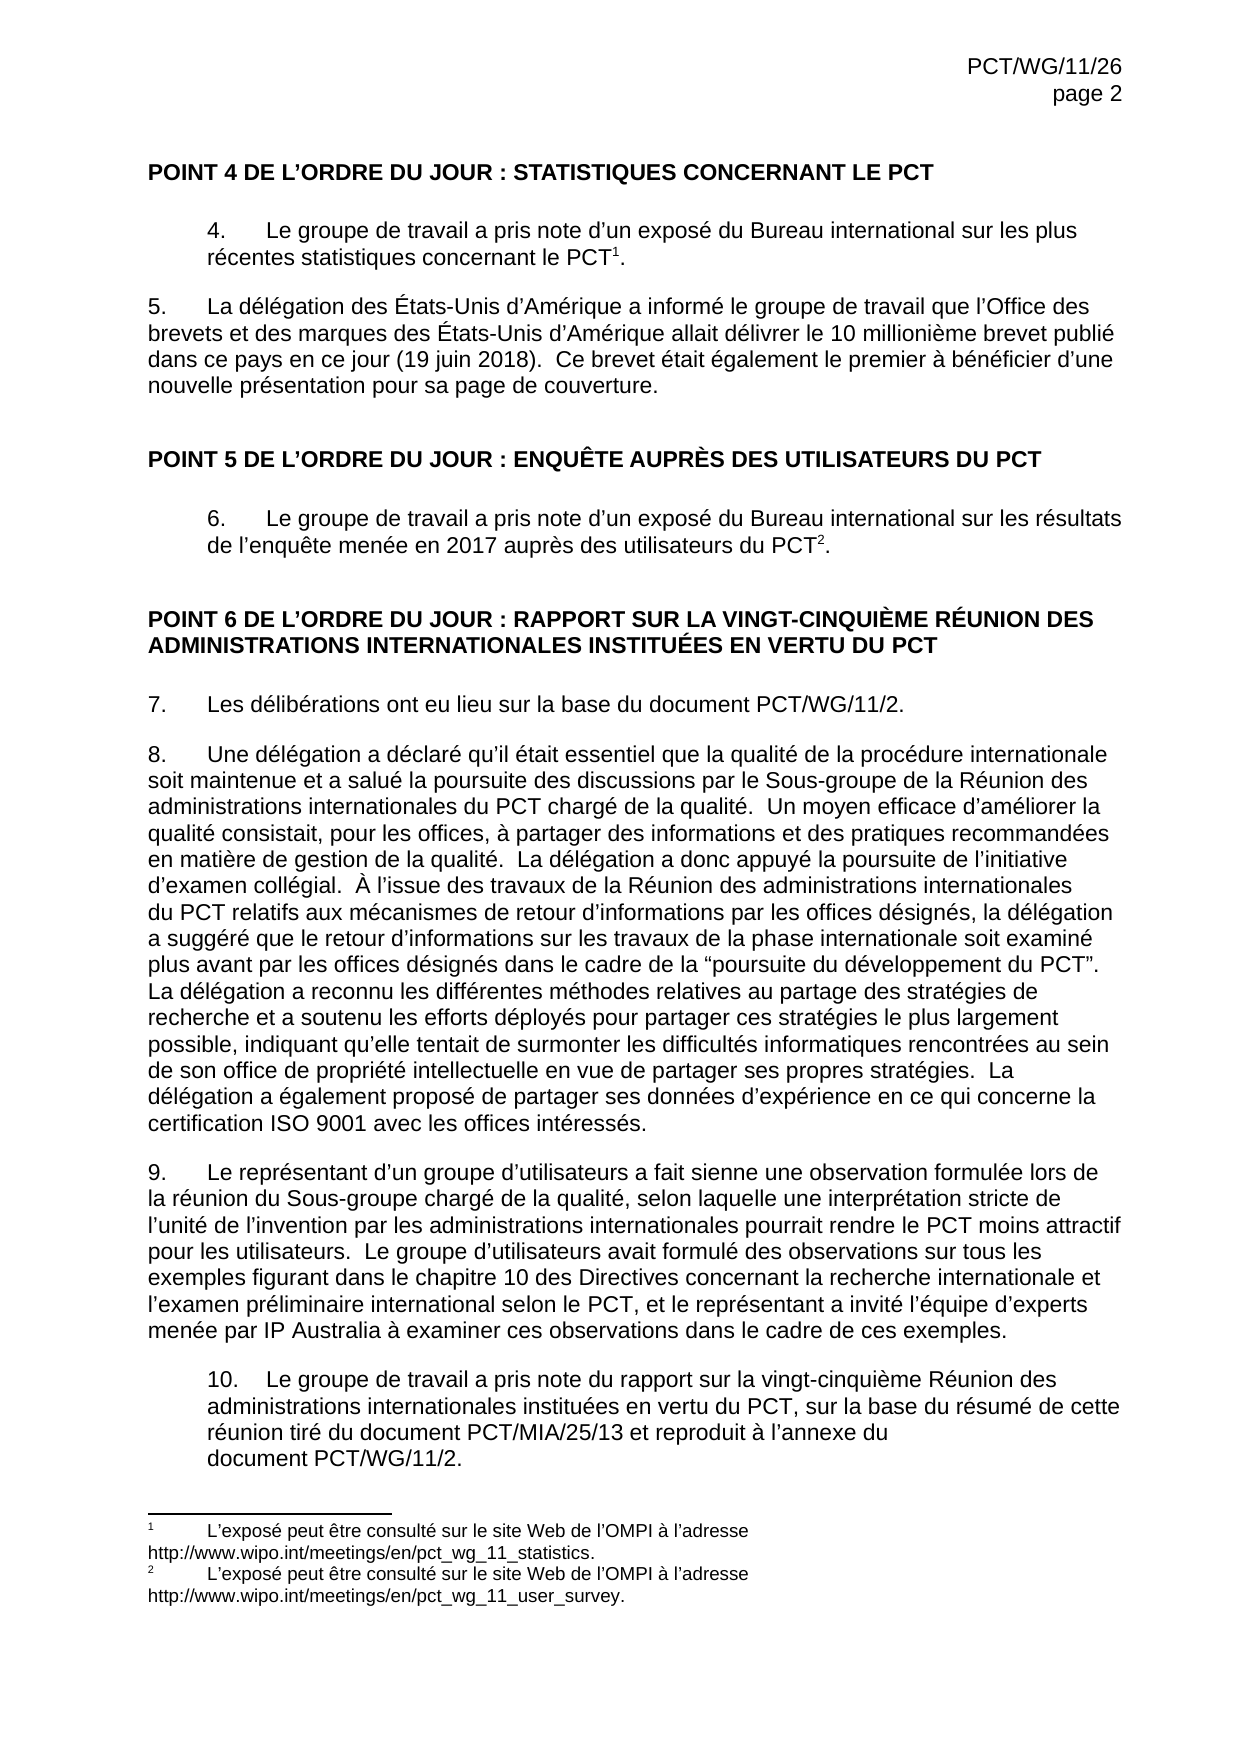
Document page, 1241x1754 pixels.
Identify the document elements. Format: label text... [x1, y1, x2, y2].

subtitle Point 5 de l’ordre du jour : enquête auprès des utilisateurs du PCT [148, 446, 1122, 473]
text Le représentant d’un groupe d’utilisateurs a fait sienne une observation formulée lors de la réunion du Sous-groupe chargé de la qualité, selon laquelle une interprétation stricte de l’unité de l’invention par les administrations internationales pourrait rendre le PCT moins attractif pour les utilisateurs. Le groupe d’utilisateurs avait formulé des observations sur tous les exemples figurant dans le chapitre 10 des Directives concernant la recherche internationale et l’examen préliminaire international selon le PCT, et le représentant a invité l’équipe d’experts menée par IP Australia à examiner ces observations dans le cadre de ces exemples. [148, 1159, 1122, 1343]
text Une délégation a déclaré qu’il était essentiel que la qualité de la procédure internationale soit maintenue et a salué la poursuite des discussions par le Sous-groupe de la Réunion des administrations internationales du PCT chargé de la qualité. Un moyen efficace d’améliorer la qualité consistait, pour les offices, à partager des informations et des pratiques recommandées en matière de gestion de la qualité. La délégation a donc appuyé la poursuite de l’initiative d’examen collégial. À l’issue des travaux de la Réunion des administrations internationales du PCT relatifs aux mécanismes de retour d’informations par les offices désignés, la délégation a suggéré que le retour d’informations sur les travaux de la phase internationale soit examiné plus avant par les offices désignés dans le cadre de la “poursuite du développement du PCT”. La délégation a reconnu les différentes méthodes relatives au partage des stratégies de recherche et a soutenu les efforts déployés pour partager ces stratégies le plus largement possible, indiquant qu’elle tentait de surmonter les difficultés informatiques rencontrées au sein de son office de propriété intellectuelle en vue de partager ses propres stratégies. La délégation a également proposé de partager ses données d’expérience en ce qui concerne la certification ISO 9001 avec les offices intéressés. [148, 741, 1122, 1136]
text Les délibérations ont eu lieu sur la base du document PCT/WG/11/2. [148, 691, 1122, 718]
subtitle Point 6 de l’ordre du jour : rapport sur la vingt-cinquième réunion des administrations internationales instituées en vertu du PCT [148, 606, 1122, 659]
text Le groupe de travail a pris note d’un exposé du Bureau international sur les résultats de l’enquête menée en 2017 auprès des utilisateurs du PCT. [207, 505, 1122, 558]
text La délégation des États-Unis d’Amérique a informé le groupe de travail que l’Office des brevets et des marques des États-Unis d’Amérique allait délivrer le 10 millionième brevet publié dans ce pays en ce jour (19 juin 2018). Ce brevet était également le premier à bénéficier d’une nouvelle présentation pour sa page de couverture. [148, 293, 1122, 398]
text Le groupe de travail a pris note du rapport sur la vingt-cinquième Réunion des administrations internationales instituées en vertu du PCT, sur la base du résumé de cette réunion tiré du document PCT/MIA/25/13 et reproduit à l’annexe du document PCT/WG/11/2. [207, 1366, 1122, 1472]
text Le groupe de travail a pris note d’un exposé du Bureau international sur les plus récentes statistiques concernant le PCT. [207, 217, 1122, 270]
subtitle Point 4 de l’ordre du jour : statistiques concernant le PCT [148, 158, 1122, 185]
